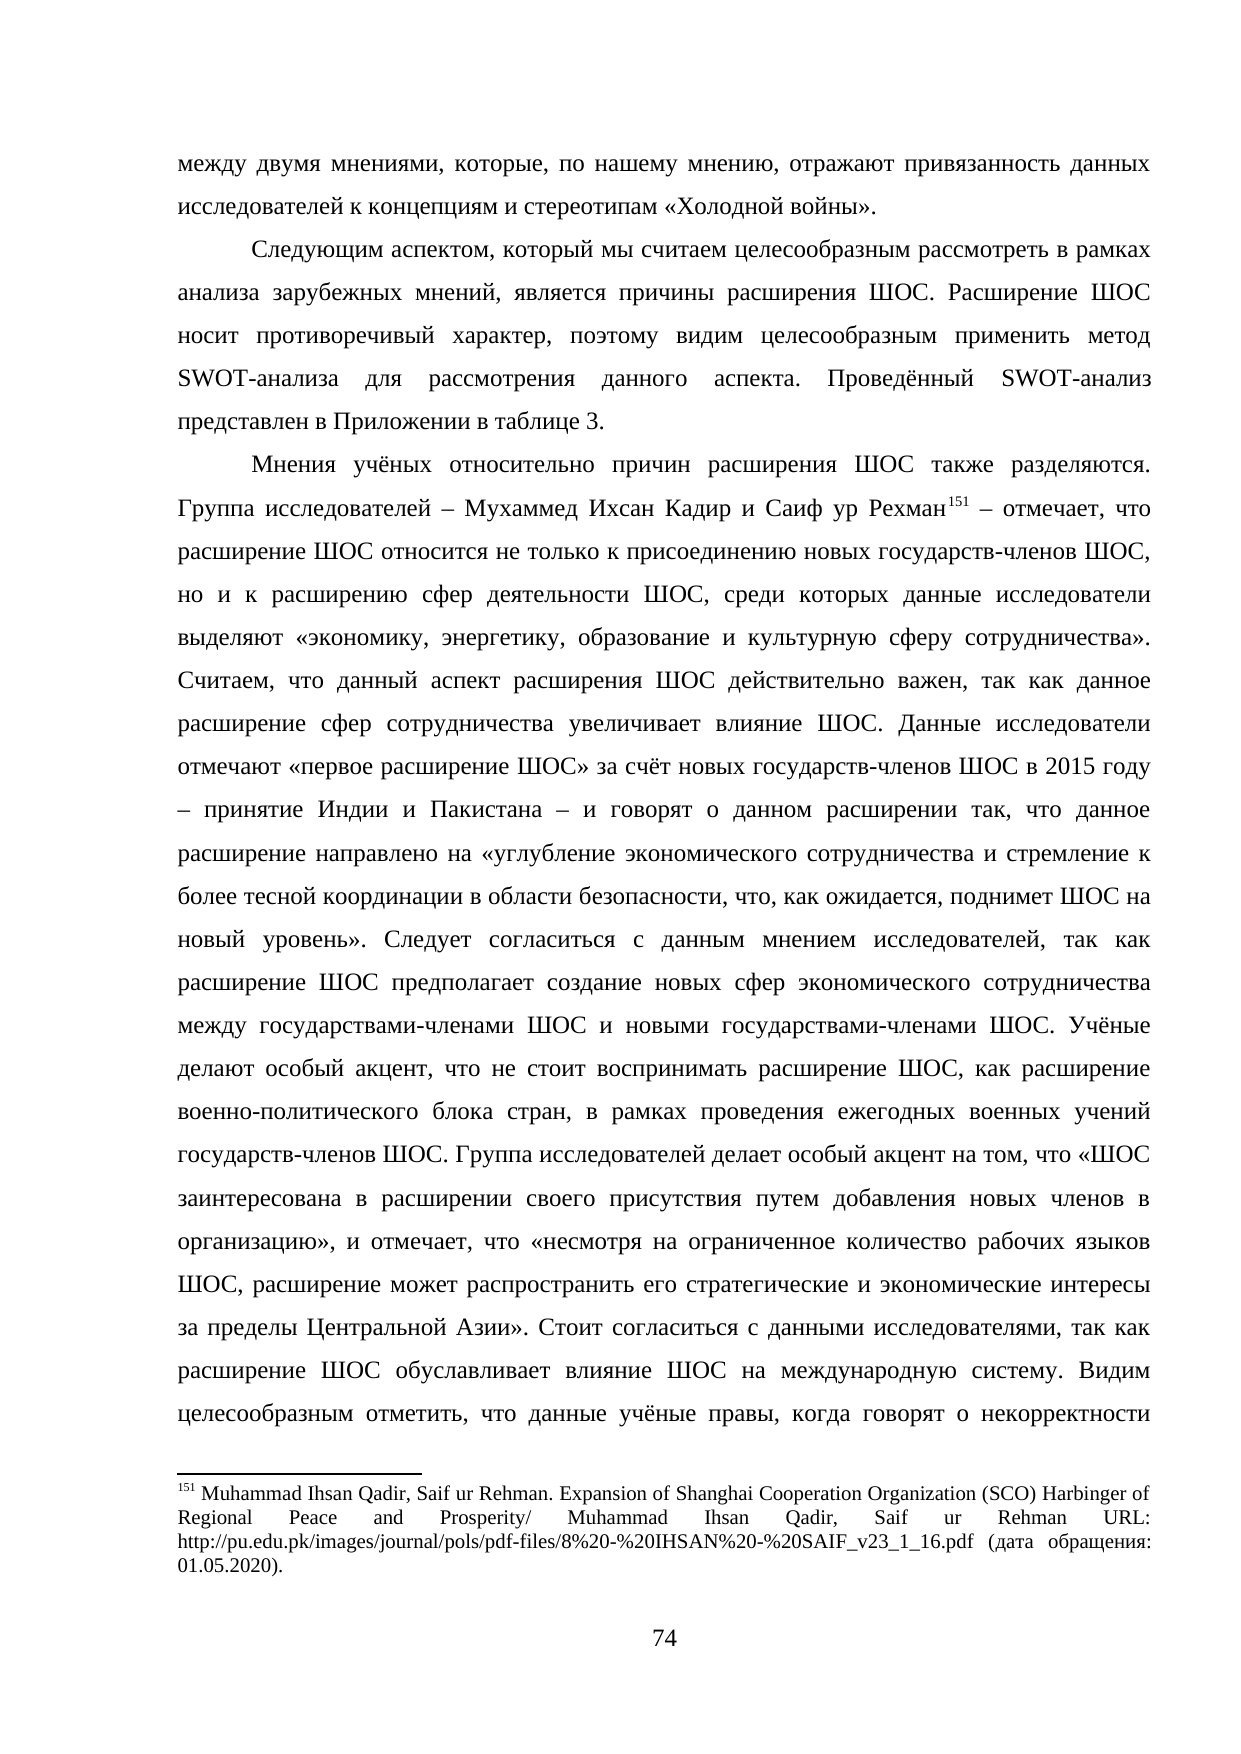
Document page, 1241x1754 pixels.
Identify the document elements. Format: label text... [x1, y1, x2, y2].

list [177, 148, 1152, 219]
list Следующим аспектом, который мы считаем целесообразным рассмотреть в рамках анализа зарубежных мнений, является причины расширения ШОС. Расширение ШОС носит противоречивый характер, поэтому видим целесообразным применить метод SWOT-анализа для рассмотрения данного аспекта. Проведённый SWOT-анализ представлен в Приложении в таблице 3. [177, 234, 1152, 435]
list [177, 449, 1152, 1427]
